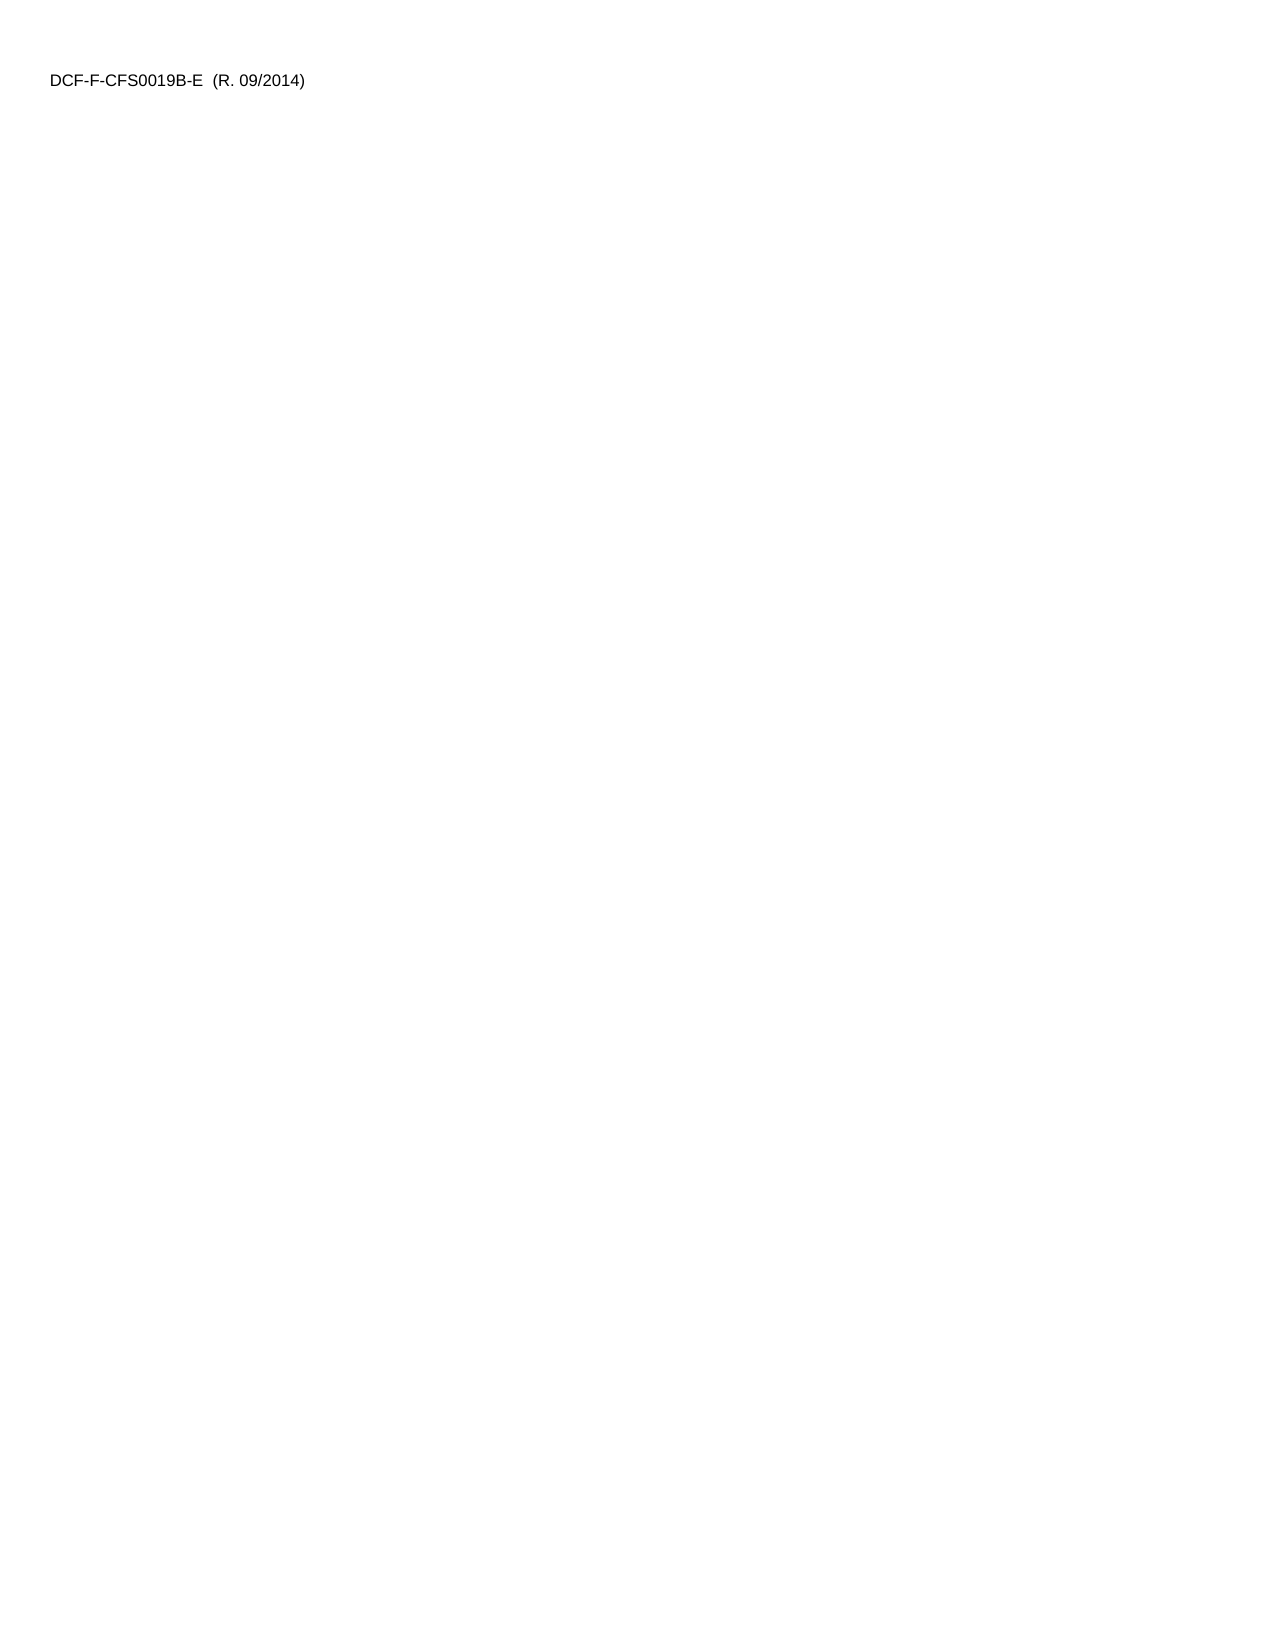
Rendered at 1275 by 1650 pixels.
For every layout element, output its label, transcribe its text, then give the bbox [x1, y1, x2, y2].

text DCF-F-CFS0019B-E (R. 09/2014) [49, 71, 1226, 90]
